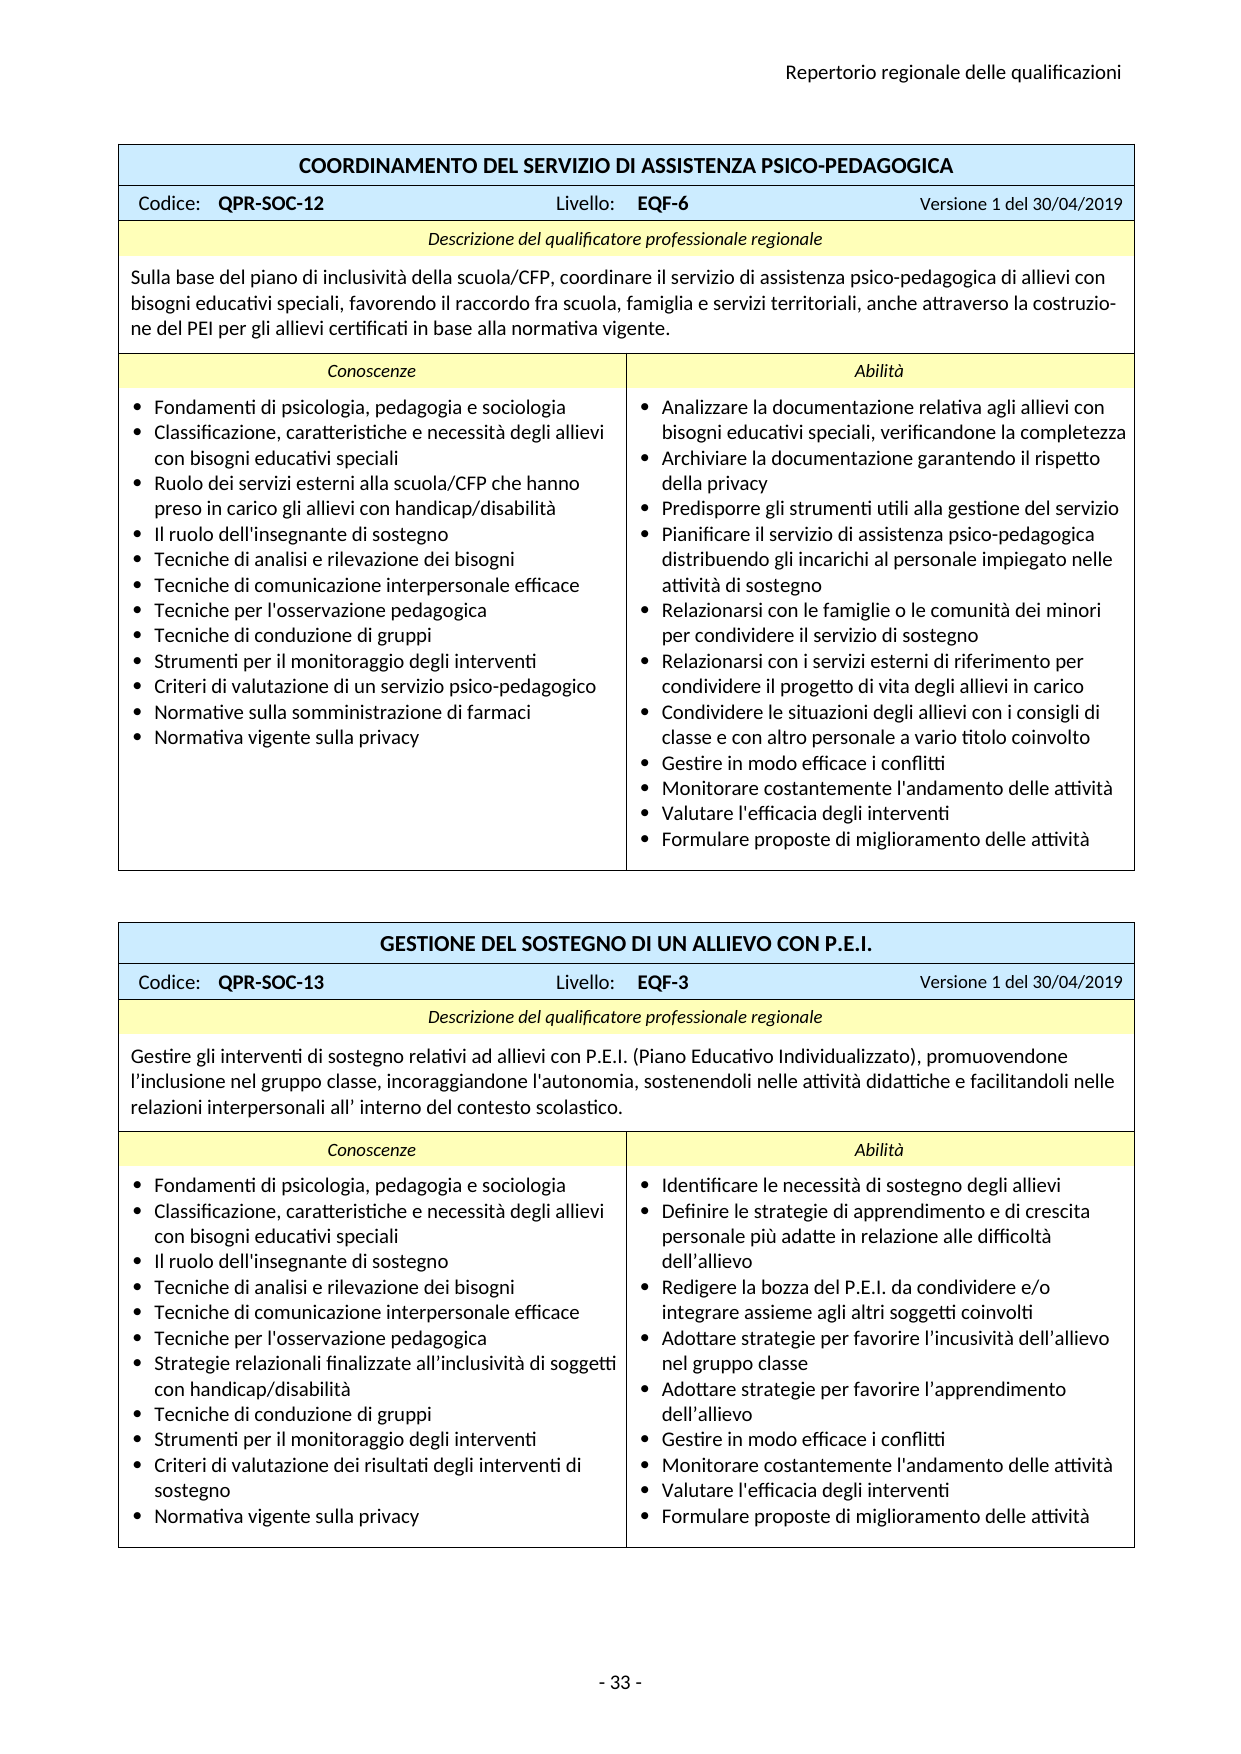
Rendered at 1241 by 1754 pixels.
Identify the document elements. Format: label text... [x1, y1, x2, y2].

table_cell Analizzare la documentazione relativa agli allievi con bisogni educativi speciali, verificandone la completezza Archiviare la documentazione garantendo il rispetto della privacy Predisporre gli strumenti utili alla gestione del servizio Pianificare il servizio di assistenza psico-pedagogica distribuendo gli incarichi al personale impiegato nelle attività di sostegno Relazionarsi con le famiglie o le comunità dei minori per condividere il servizio di sostegno Relazionarsi con i servizi esterni di riferimento per condividere il progetto di vita degli allievi in carico Condividere le situazioni degli allievi con i consigli di classe e con altro personale a vario titolo coinvolto Gestire in modo efficace i conflitti Monitorare costantemente l'andamento delle attività Valutare l'efficacia degli interventi Formulare proposte di miglioramento delle attività [627, 388, 1134, 870]
table_cell Sulla base del piano di inclusività della scuola/CFP, coordinare il servizio di assistenza psico-pedagogica di allievi con bisogni educativi speciali, favorendo il raccordo fra scuola, famiglia e servizi territoriali, anche attraverso la costruzio-ne del PEI per gli allievi certificati in base alla normativa vigente. [119, 256, 1134, 353]
table_cell EQF-6 [626, 186, 796, 220]
table_cell Conoscenze [119, 1132, 626, 1166]
table_header GESTIONE DEL SOSTEGNO DI UN ALLIEVO CON P.E.I. [119, 923, 1134, 963]
table_cell QPR-SOC-12 [207, 186, 457, 220]
table_cell Descrizione del qualificatore professionale regionale [119, 1000, 1134, 1034]
table_cell EQF-3 [626, 964, 796, 999]
table_cell Versione 1 del 30/04/2019 [796, 186, 1134, 220]
table_cell Codice: [119, 186, 207, 220]
table_header COORDINAMENTO DEL SERVIZIO DI ASSISTENZA PSICO-PEDAGOGICA [119, 145, 1134, 185]
table_cell Gestire gli interventi di sostegno relativi ad allievi con P.E.I. (Piano Educativo Individualizzato), promuovendone l’inclusione nel gruppo classe, incoraggiandone l'autonomia, sostenendoli nelle attività didattiche e facilitandoli nelle relazioni interpersonali all’ interno del contesto scolastico. [119, 1034, 1134, 1131]
table_cell Descrizione del qualificatore professionale regionale [119, 221, 1134, 256]
table_cell Livello: [457, 186, 626, 220]
table_cell QPR-SOC-13 [207, 964, 457, 999]
table_cell Abilità [627, 354, 1134, 388]
table_cell Conoscenze [119, 354, 626, 388]
table_cell Fondamenti di psicologia, pedagogia e sociologia Classificazione, caratteristiche e necessità degli allievi con bisogni educativi speciali Ruolo dei servizi esterni alla scuola/CFP che hanno preso in carico gli allievi con handicap/disabilità Il ruolo dell'insegnante di sostegno Tecniche di analisi e rilevazione dei bisogni Tecniche di comunicazione interpersonale efficace Tecniche per l'osservazione pedagogica Tecniche di conduzione di gruppi Strumenti per il monitoraggio degli interventi Criteri di valutazione di un servizio psico-pedagogico Normative sulla somministrazione di farmaci Normativa vigente sulla privacy [119, 388, 626, 870]
table_cell Versione 1 del 30/04/2019 [796, 964, 1134, 999]
table_cell Codice: [119, 964, 207, 999]
table_cell Identificare le necessità di sostegno degli allievi Definire le strategie di apprendimento e di crescita personale più adatte in relazione alle difficoltà dell’allievo Redigere la bozza del P.E.I. da condividere e/o integrare assieme agli altri soggetti coinvolti Adottare strategie per favorire l’incusività dell’allievo nel gruppo classe Adottare strategie per favorire l’apprendimento dell’allievo Gestire in modo efficace i conflitti Monitorare costantemente l'andamento delle attività Valutare l'efficacia degli interventi Formulare proposte di miglioramento delle attività [627, 1166, 1134, 1547]
table_cell Fondamenti di psicologia, pedagogia e sociologia Classificazione, caratteristiche e necessità degli allievi con bisogni educativi speciali Il ruolo dell'insegnante di sostegno Tecniche di analisi e rilevazione dei bisogni Tecniche di comunicazione interpersonale efficace Tecniche per l'osservazione pedagogica Strategie relazionali finalizzate all’inclusività di soggetti con handicap/disabilità Tecniche di conduzione di gruppi Strumenti per il monitoraggio degli interventi Criteri di valutazione dei risultati degli interventi di sostegno Normativa vigente sulla privacy [119, 1166, 626, 1547]
table_cell Livello: [457, 964, 626, 999]
table_cell Abilità [627, 1132, 1134, 1166]
